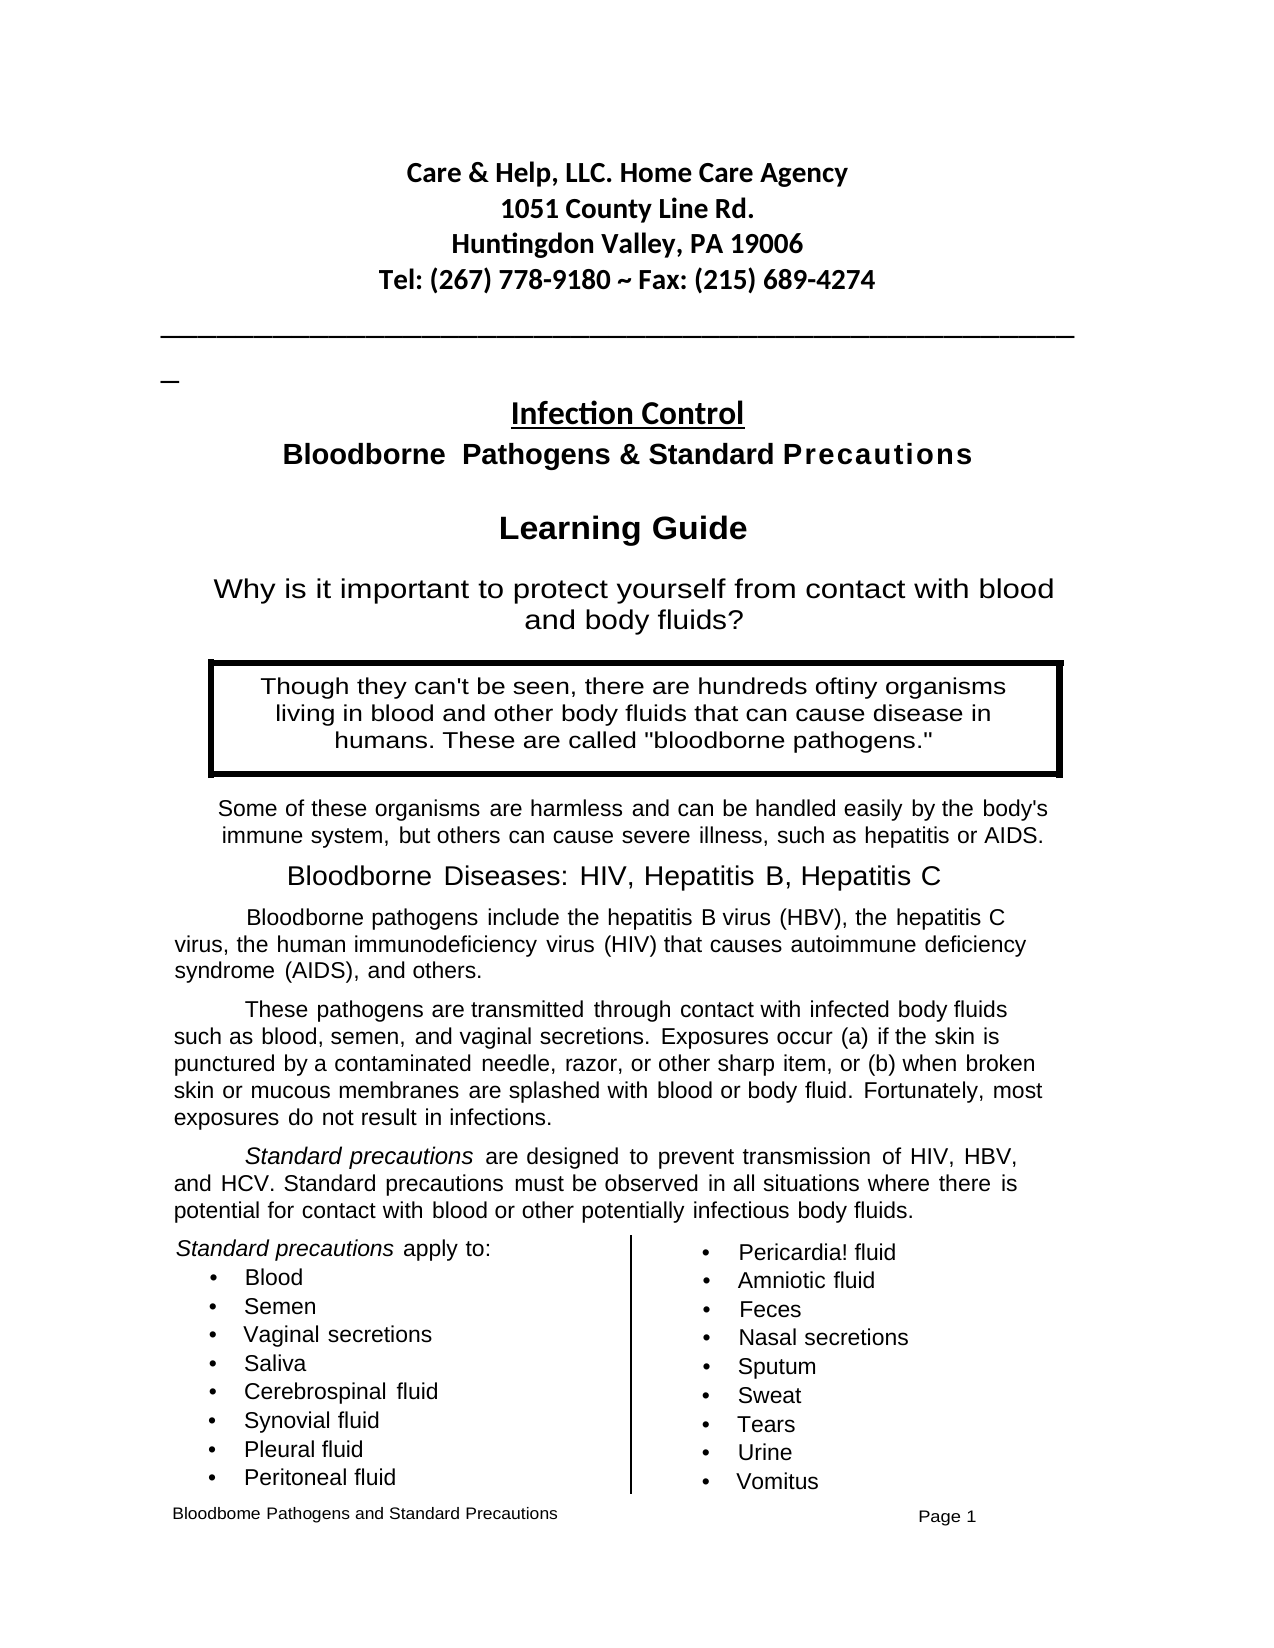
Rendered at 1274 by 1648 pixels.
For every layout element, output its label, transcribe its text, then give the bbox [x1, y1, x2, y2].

text Though they can't be seen, there are hundreds oftiny organisms living in blood and other body fluids that can cause disease in humans. These are called "bloodborne pathogens." [232, 673, 1034, 753]
text Standard precautions are designed to prevent transmission of HIV, HBV, and HCV. Standard precautions must be observed in all situations where there is potential for contact with blood or other potentially infectious body fluids. [173, 1142, 1018, 1223]
list Pericardia! fluid [702, 1239, 1094, 1265]
list Urine [702, 1439, 1094, 1466]
text Standard precautions apply to: [174, 1235, 492, 1262]
subtitle Why is it important to protect yourself from contact with blood and body fluids? [194, 573, 1073, 636]
list Nasal secretions [702, 1324, 1094, 1351]
text __________________________________________________ [160, 297, 1094, 388]
list Sweat [702, 1382, 1094, 1409]
list Synovial fluid [208, 1407, 492, 1433]
text Learning Guide [160, 509, 992, 546]
text Tel: (267) 778-9180 ~ Fax: (215) 689-4274 [160, 261, 1094, 297]
subtitle Bloodborne Diseases: HIV, Hepatitis B, Hepatitis C [287, 860, 1094, 891]
list Feces [702, 1296, 1094, 1323]
text 1051 County Line Rd. [160, 190, 1094, 225]
text Bloodborne Pathogens & Standard Precautions [160, 437, 1094, 471]
text Infection Control [160, 392, 1094, 433]
text These pathogens are transmitted through contact with infected body fluids such as blood, semen, and vaginal secretions. Exposures occur (a) if the skin is punctured by a contaminated needle, razor, or other sharp item, or (b) when broken skin or mucous membranes are splashed with blood or body fluid. Fortunately, most exposures do not result in infections. [173, 996, 1046, 1130]
list Sputum [702, 1353, 1094, 1380]
list Peritoneal fluid [208, 1464, 492, 1491]
list Cerebrospinal fluid [209, 1378, 492, 1404]
list Semen [209, 1293, 492, 1319]
list Tears [702, 1411, 1094, 1437]
list Blood [209, 1264, 492, 1291]
list Vaginal secretions [209, 1321, 492, 1347]
text Huntingdon Valley, PA 19006 [160, 225, 1094, 261]
list Amniotic fluid [702, 1267, 1094, 1294]
text Care & Help, LLC. Home Care Agency [160, 154, 1094, 190]
text Some of these organisms are harmless and can be handled easily by the body's immune system, but others can cause severe illness, such as hepatitis or AIDS. [216, 795, 1049, 848]
list Pleural fluid [208, 1436, 492, 1462]
list Saliva [209, 1350, 492, 1376]
list Vomitus [702, 1468, 1094, 1494]
text Bloodborne pathogens include the hepatitis B virus (HBV), the hepatitis C virus, the human immunodeficiency virus (HIV) that causes autoimmune deficiency syndrome (AIDS), and others. [174, 904, 1032, 984]
